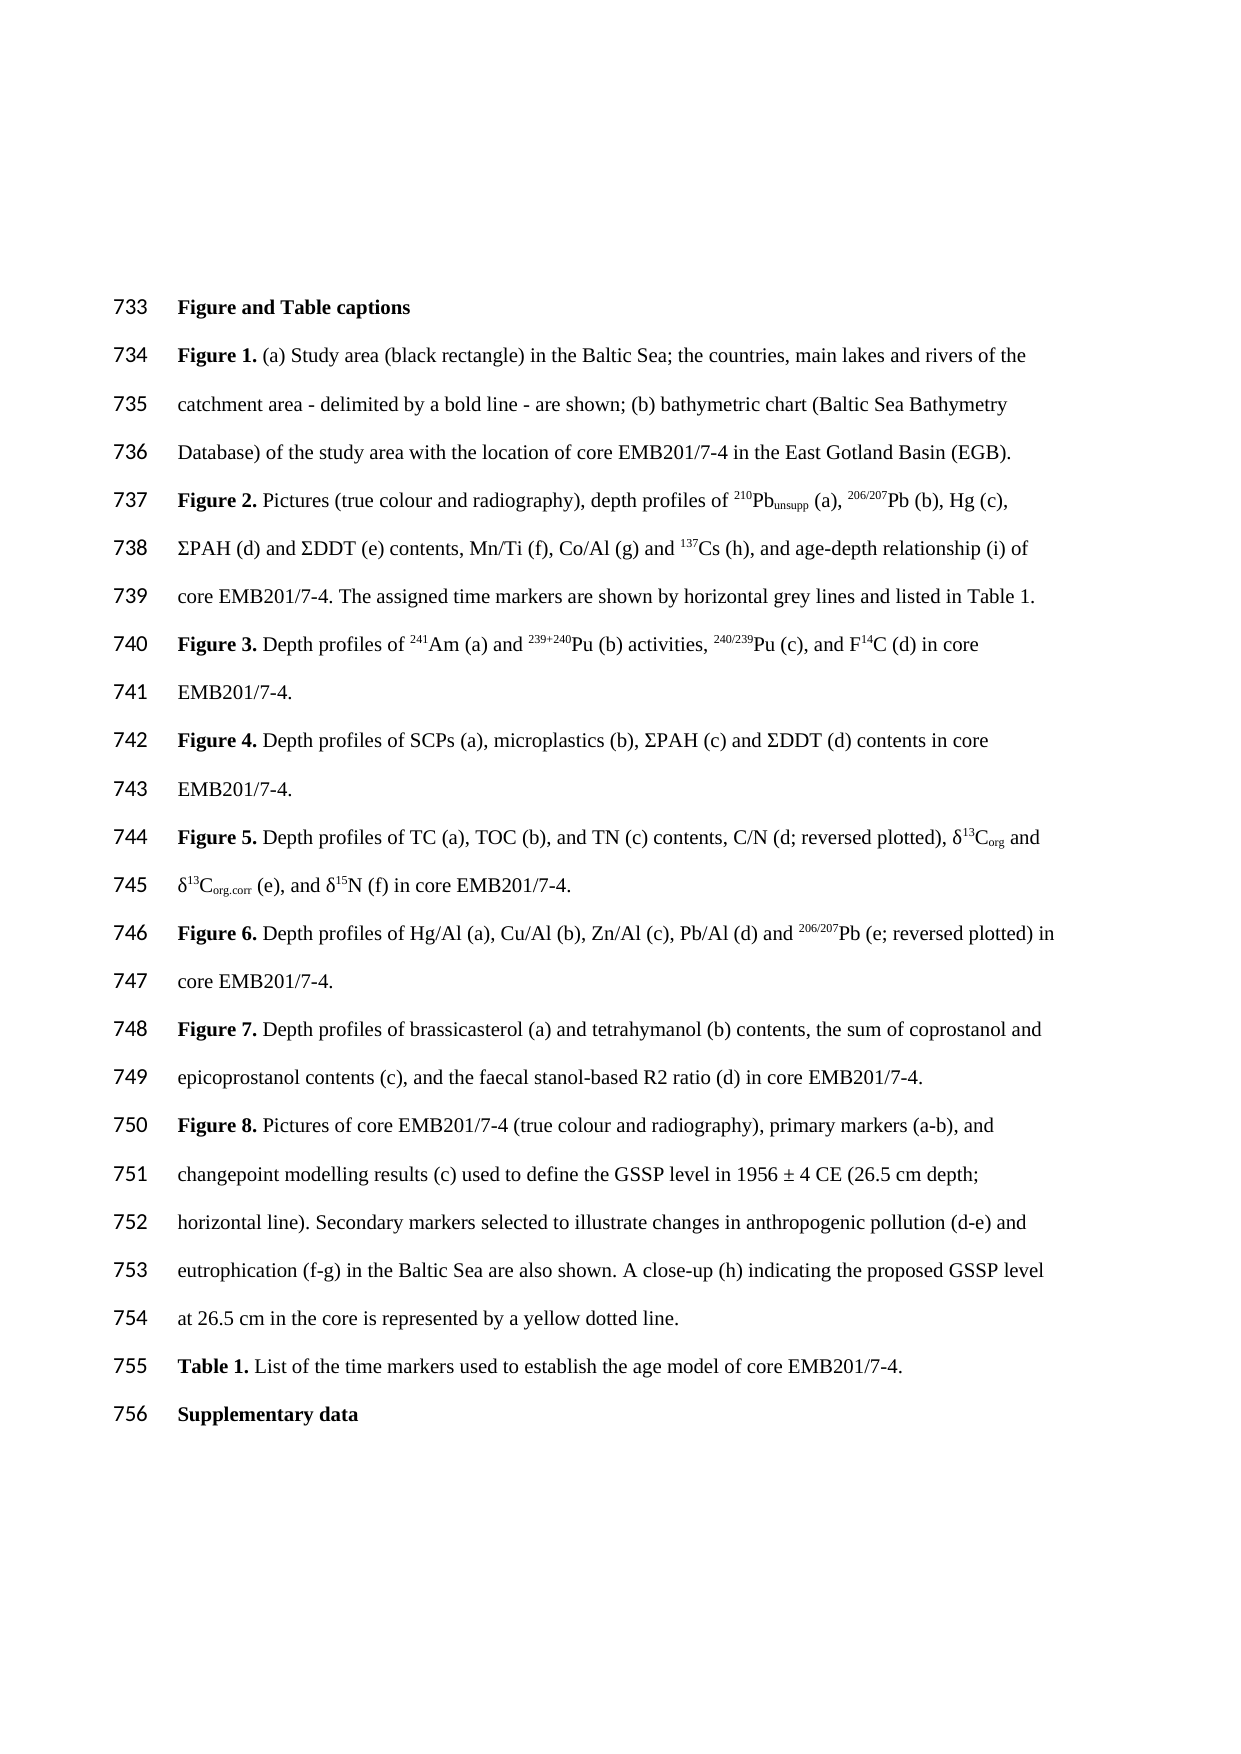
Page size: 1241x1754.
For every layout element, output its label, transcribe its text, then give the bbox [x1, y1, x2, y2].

text Figure 7. Depth profiles of brassicasterol (a) and tetrahymanol (b) contents, the sum of coprostanol and epicoprostanol contents (c), and the faecal stanol-based R2 ratio (d) in core EMB201/7-4. [177, 1017, 1063, 1089]
text Supplementary data [177, 1402, 1063, 1426]
text Figure 6. Depth profiles of Hg/Al (a), Cu/Al (b), Zn/Al (c), Pb/Al (d) and 206/207Pb (e; reversed plotted) in core EMB201/7-4. [177, 921, 1063, 993]
text Figure 8. Pictures of core EMB201/7-4 (true colour and radiography), primary markers (a-b), and changepoint modelling results (c) used to define the GSSP level in 1956 ± 4 CE (26.5 cm depth; horizontal line). Secondary markers selected to illustrate changes in anthropogenic pollution (d-e) and eutrophication (f-g) in the Baltic Sea are also shown. A close-up (h) indicating the proposed GSSP level at 26.5 cm in the core is represented by a yellow dotted line. [177, 1113, 1063, 1330]
text Figure 2. Pictures (true colour and radiography), depth profiles of 210Pbunsupp (a), 206/207Pb (b), Hg (c), ΣPAH (d) and ΣDDT (e) contents, Mn/Ti (f), Co/Al (g) and 137Cs (h), and age-depth relationship (i) of core EMB201/7-4. The assigned time markers are shown by horizontal grey lines and listed in Table 1. [177, 488, 1063, 608]
text Figure 5. Depth profiles of TC (a), TOC (b), and TN (c) contents, C/N (d; reversed plotted), δ13Corg and δ13Corg.corr (e), and δ15N (f) in core EMB201/7-4. [177, 825, 1063, 897]
text Figure 3. Depth profiles of 241Am (a) and 239+240Pu (b) activities, 240/239Pu (c), and F14C (d) in core EMB201/7-4. [177, 632, 1063, 704]
text Figure and Table captions [177, 295, 1063, 319]
text Figure 4. Depth profiles of SCPs (a), microplastics (b), ΣPAH (c) and ΣDDT (d) contents in core EMB201/7-4. [177, 728, 1063, 801]
text Figure 1. (a) Study area (black rectangle) in the Baltic Sea; the countries, main lakes and rivers of the catchment area - delimited by a bold line - are shown; (b) bathymetric chart (Baltic Sea Bathymetry Database) of the study area with the location of core EMB201/7-4 in the East Gotland Basin (EGB). [177, 343, 1063, 464]
text Table 1. List of the time markers used to establish the age model of core EMB201/7-4. [177, 1354, 1063, 1378]
